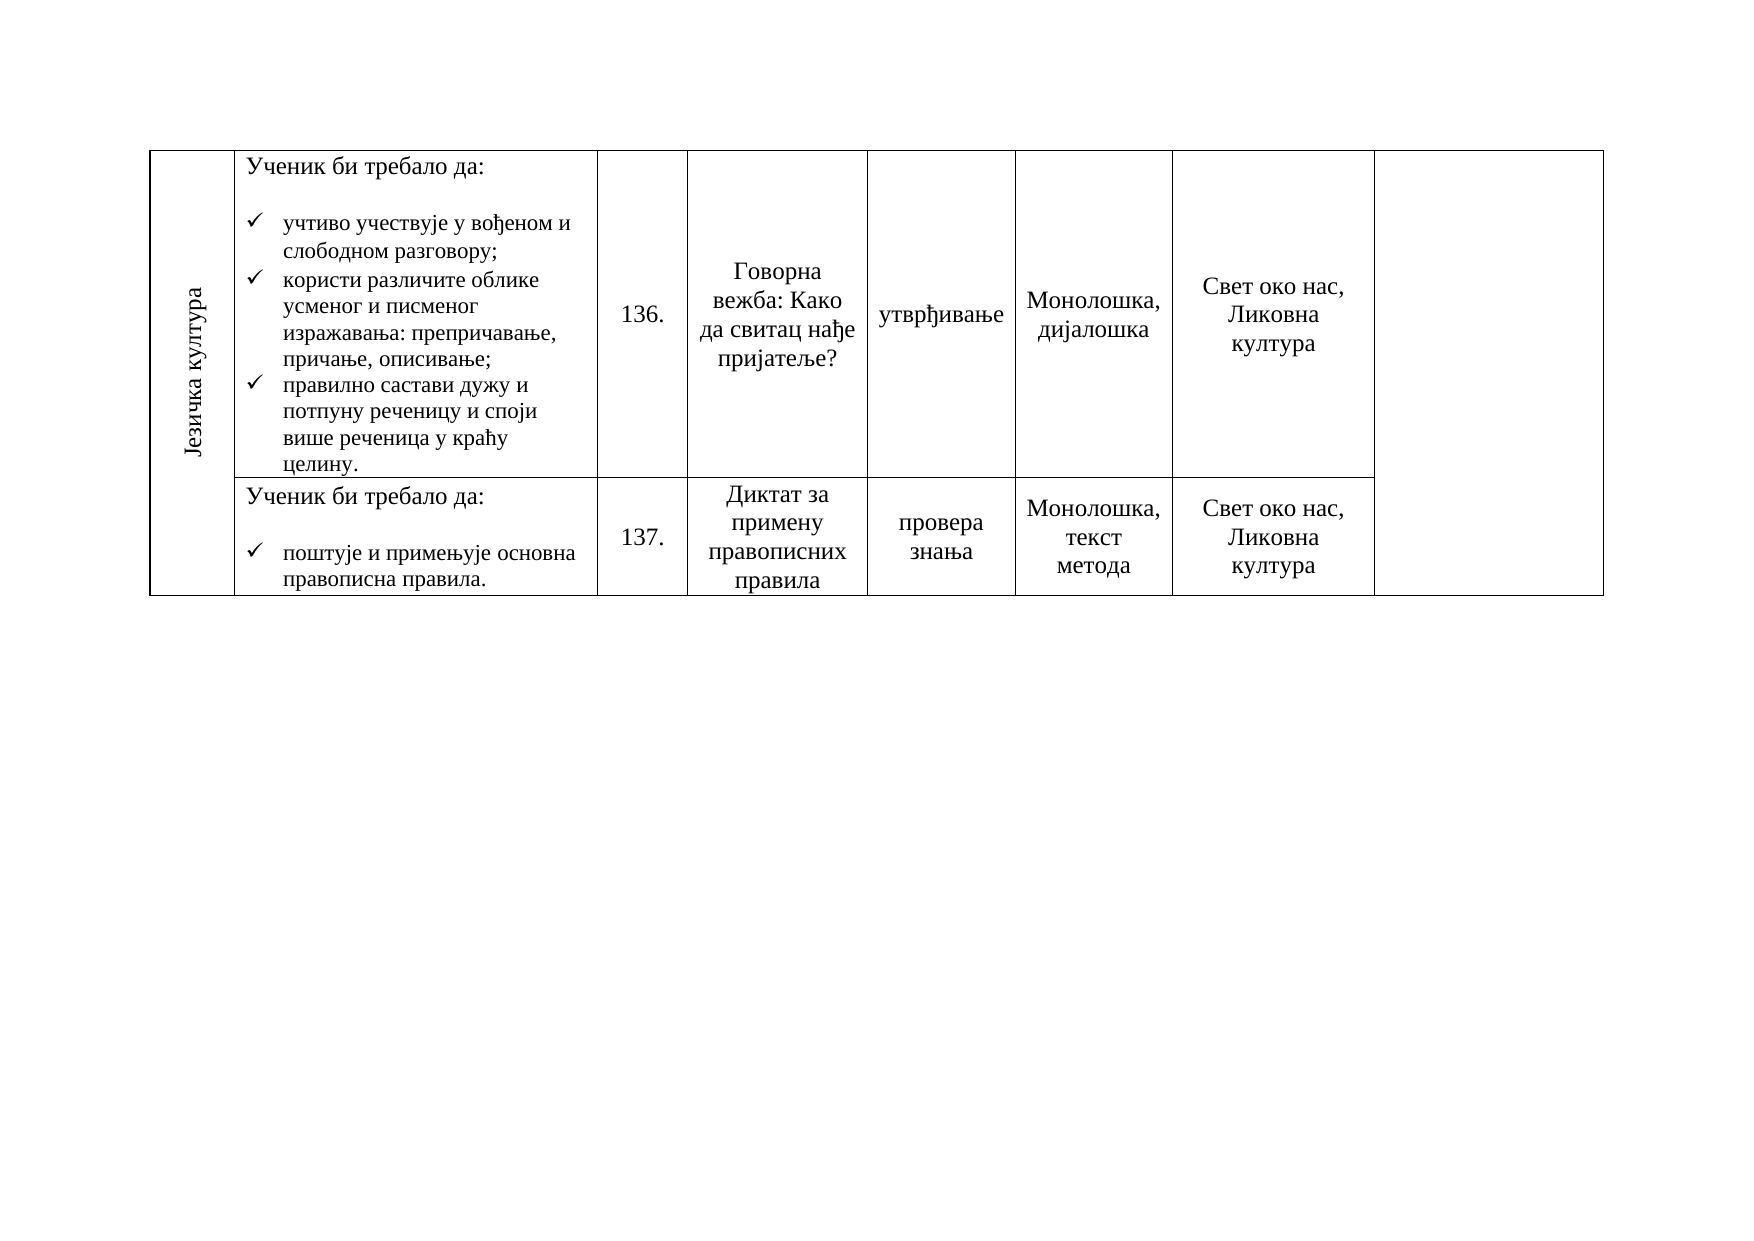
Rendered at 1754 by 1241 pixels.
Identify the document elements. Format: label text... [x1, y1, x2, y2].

table_cell Ученик би требало да: поштује и примењује основна правописна правила. [235, 478, 597, 595]
table_cell Ученик би требало да: учтиво учествује у вођеном и слободном разговору; користи различите облике усменог и писменог изражавања: препричавање, причање, описивање; правилно састави дужу и потпуну реченицу и споји више реченица у краћу целину. [235, 151, 597, 477]
table_cell 137. [598, 478, 687, 595]
table_cell Језичка култура [151, 151, 234, 595]
table_cell 136. [598, 151, 687, 477]
table_cell Свет око нас, Ликовна култура [1173, 151, 1374, 477]
table_cell провера знања [868, 478, 1015, 595]
table_cell Свет око нас, Ликовна култура [1173, 478, 1374, 595]
table_cell Диктат за примену правописних правила [688, 478, 867, 595]
table_cell утврђивање [868, 151, 1015, 477]
table_cell Говорна вежба: Како да свитац нађе пријатеље? [688, 151, 867, 477]
table_cell Монолошка, дијалошка [1016, 151, 1172, 477]
table_cell Монолошка, текст метода [1016, 478, 1172, 595]
